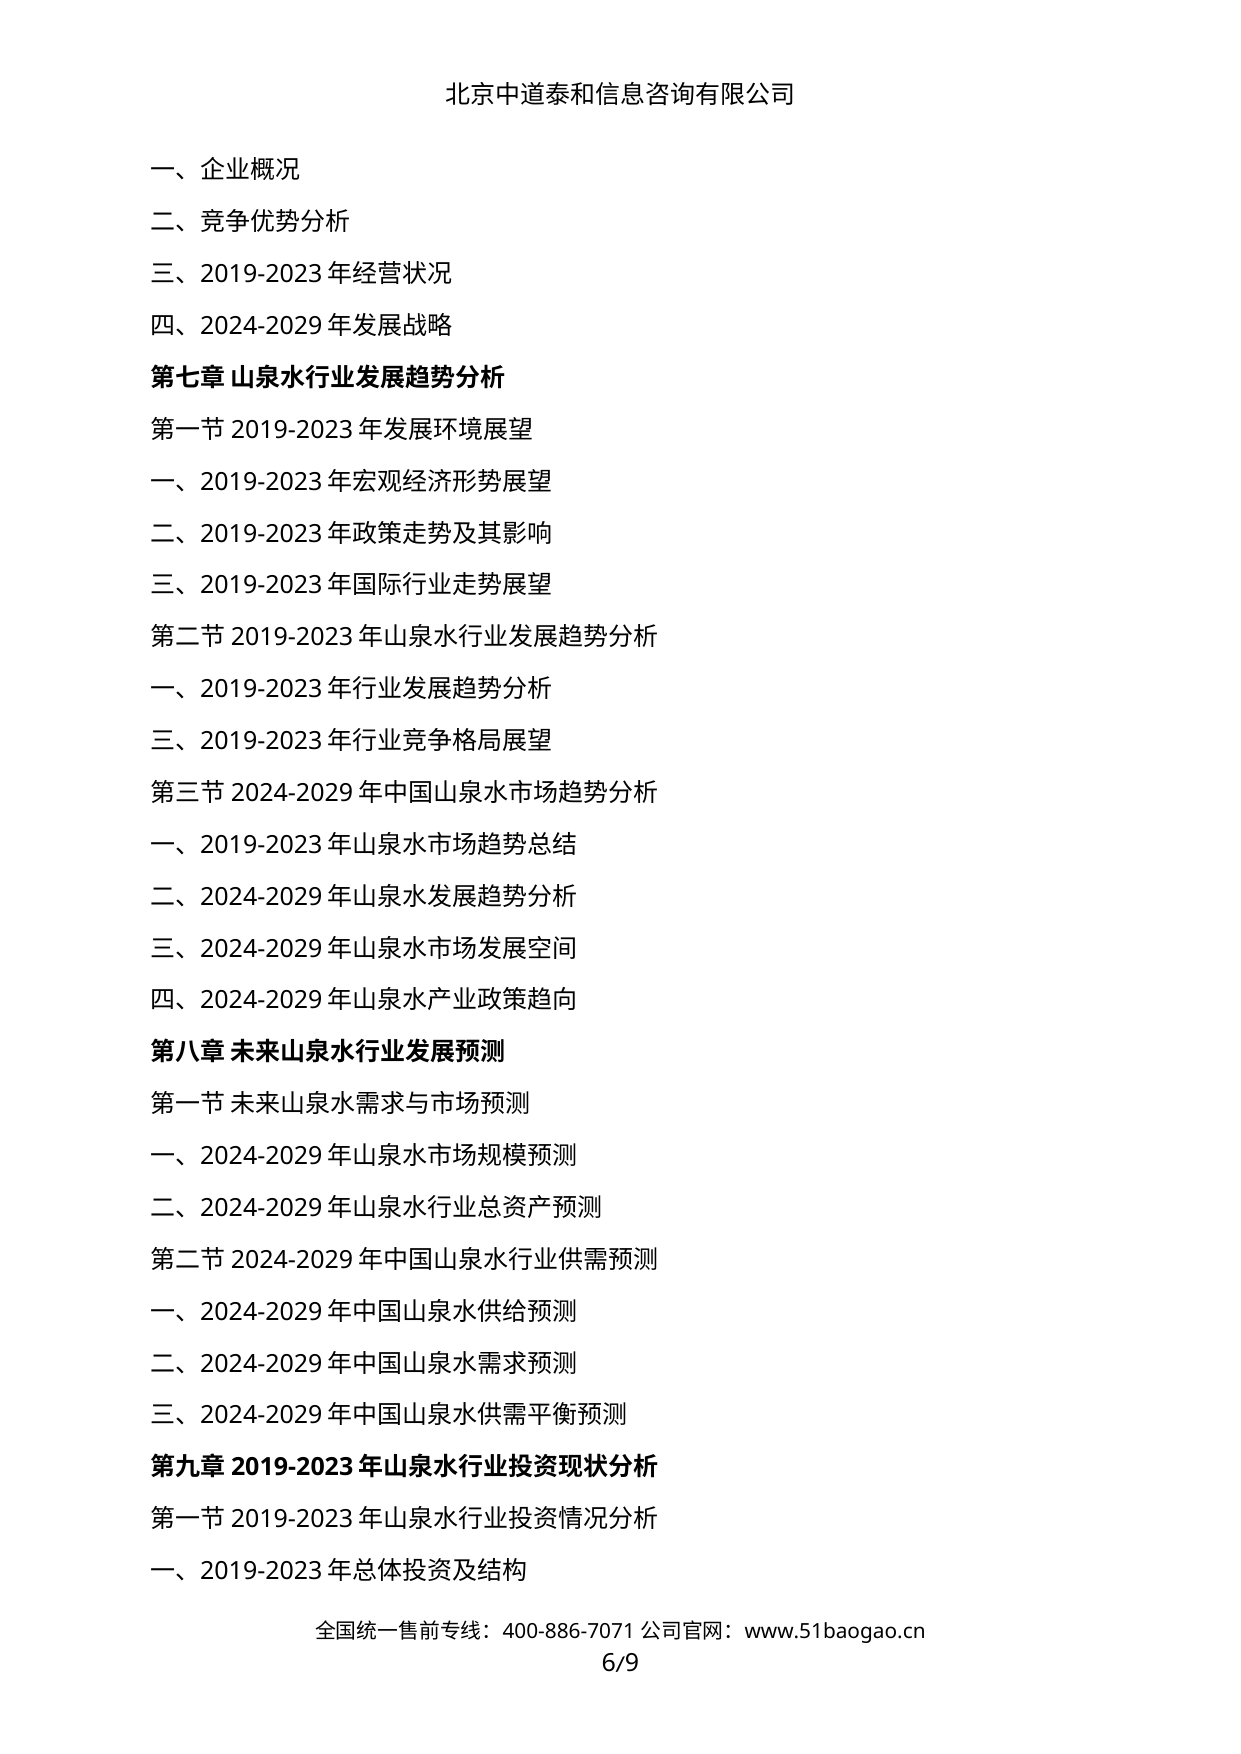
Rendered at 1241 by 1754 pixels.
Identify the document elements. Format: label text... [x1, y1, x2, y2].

text 一、企业概况 [150, 150, 1090, 186]
text 第一节 未来山泉水需求与市场预测 [150, 1084, 1090, 1120]
text 二、竞争优势分析 [150, 202, 1090, 238]
text 三、2019-2023年经营状况 [150, 254, 1090, 290]
text 四、2024-2029年山泉水产业政策趋向 [150, 980, 1090, 1016]
text 二、2024-2029年山泉水发展趋势分析 [150, 876, 1090, 912]
text 第二节 2024-2029年中国山泉水行业供需预测 [150, 1239, 1090, 1276]
text 二、2019-2023年政策走势及其影响 [150, 513, 1090, 549]
text 一、2019-2023年行业发展趋势分析 [150, 669, 1090, 705]
text 一、2024-2029年中国山泉水供给预测 [150, 1291, 1090, 1327]
text 二、2024-2029年山泉水行业总资产预测 [150, 1187, 1090, 1224]
text 第一节 2019-2023年山泉水行业投资情况分析 [150, 1499, 1090, 1535]
text 一、2024-2029年山泉水市场规模预测 [150, 1136, 1090, 1172]
text 第七章 山泉水行业发展趋势分析 [150, 357, 1090, 394]
text 第九章 2019-2023年山泉水行业投资现状分析 [150, 1447, 1090, 1483]
text 四、2024-2029年发展战略 [150, 306, 1090, 342]
text 三、2024-2029年中国山泉水供需平衡预测 [150, 1395, 1090, 1431]
text 第八章 未来山泉水行业发展预测 [150, 1032, 1090, 1068]
text 第三节 2024-2029年中国山泉水市场趋势分析 [150, 772, 1090, 809]
text 一、2019-2023年宏观经济形势展望 [150, 461, 1090, 497]
text 三、2024-2029年山泉水市场发展空间 [150, 928, 1090, 964]
text 三、2019-2023年行业竞争格局展望 [150, 721, 1090, 757]
text 二、2024-2029年中国山泉水需求预测 [150, 1343, 1090, 1379]
text 一、2019-2023年总体投资及结构 [150, 1551, 1090, 1587]
text 三、2019-2023年国际行业走势展望 [150, 565, 1090, 601]
text 一、2019-2023年山泉水市场趋势总结 [150, 824, 1090, 861]
text 第一节 2019-2023年发展环境展望 [150, 409, 1090, 446]
text 第二节 2019-2023年山泉水行业发展趋势分析 [150, 617, 1090, 653]
